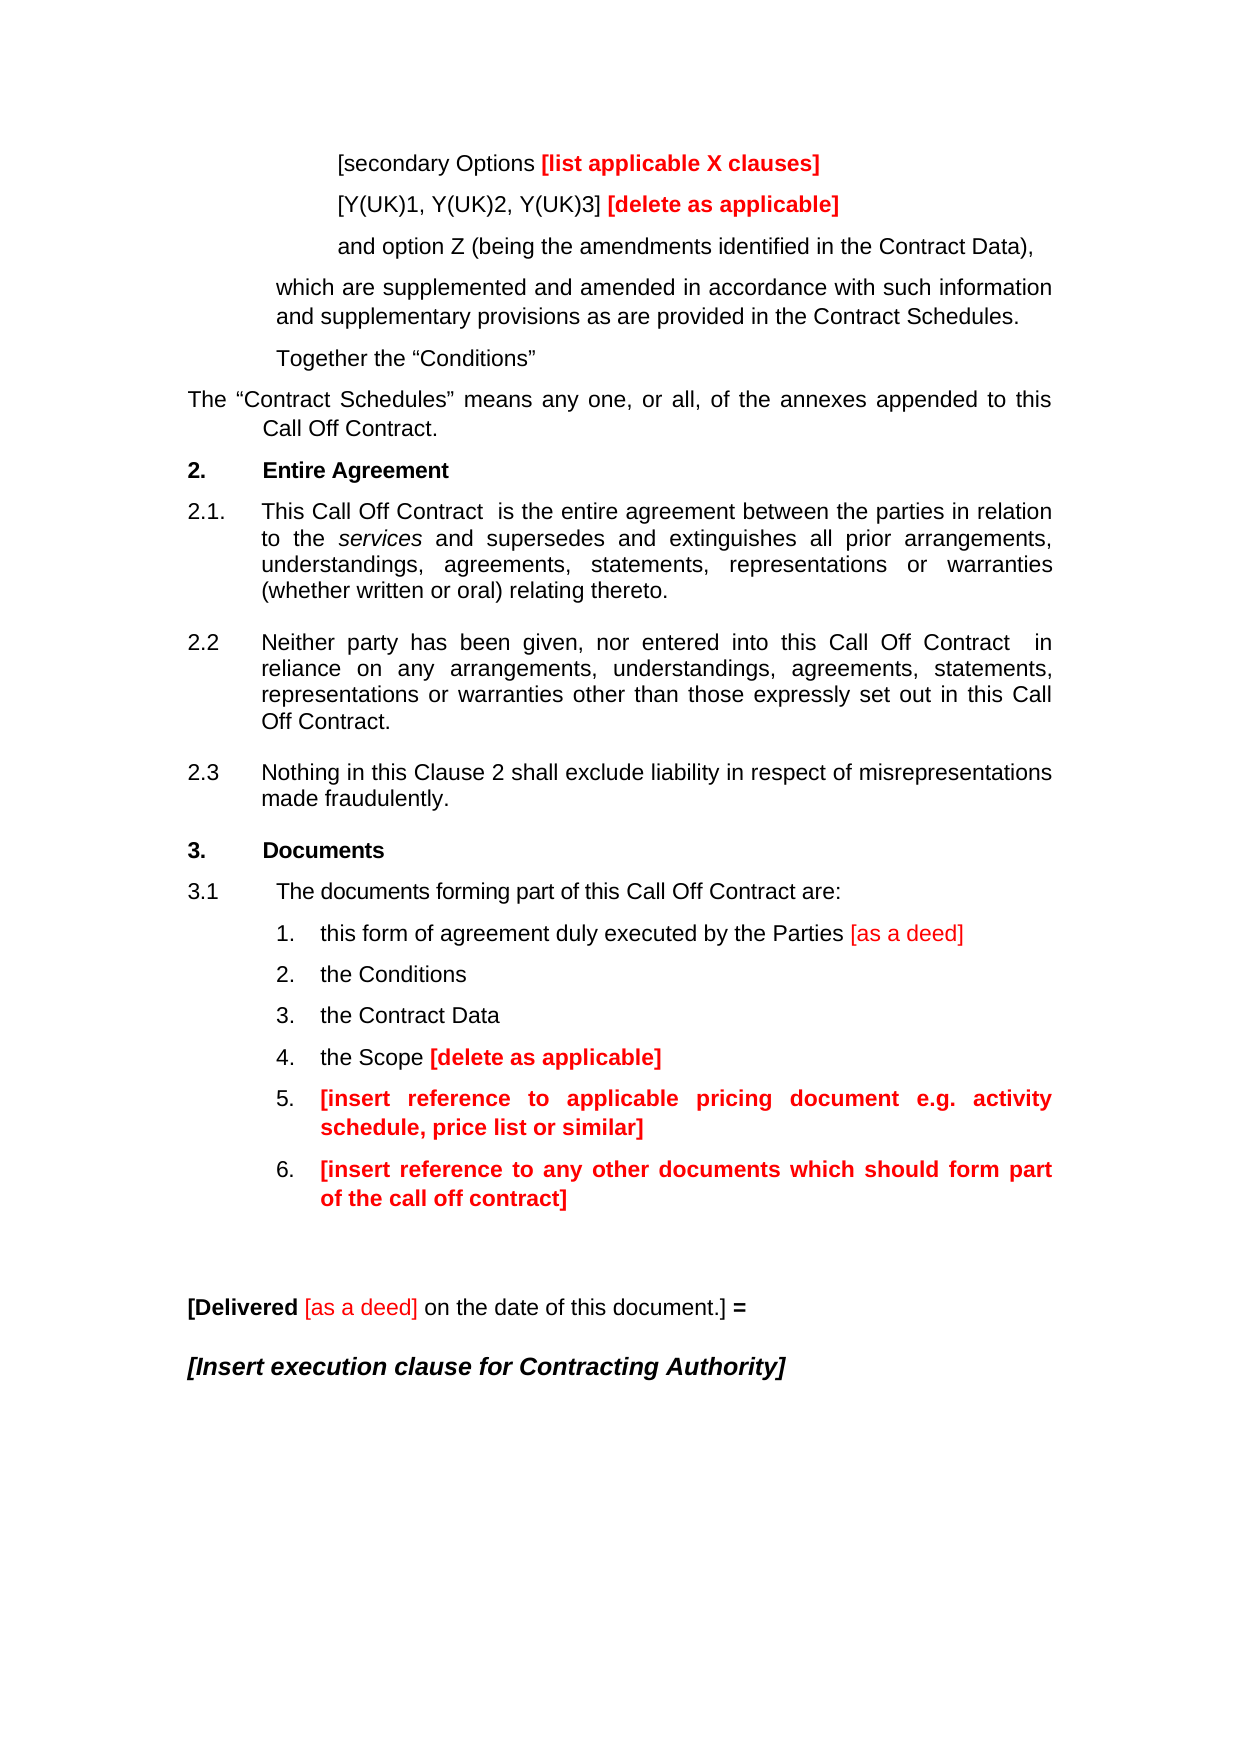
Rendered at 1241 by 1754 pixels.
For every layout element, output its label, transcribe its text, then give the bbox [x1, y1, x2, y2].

text [Insert execution clause for Contracting Authority] [187, 1352, 1053, 1381]
list [insert reference to applicable pricing document e.g. activity schedule, price list or similar] [276, 1085, 1053, 1141]
text 2.2 Neither party has been given, nor entered into this Call Off Contract in reliance on any arrangements, understandings, agreements, statements, representations or warranties other than those expressly set out in this Call Off Contract. [187, 628, 1053, 734]
text 2.1. This Call Off Contract is the entire agreement between the parties in relation to the services and supersedes and extinguishes all prior arrangements, understandings, agreements, statements, representations or warranties (whether written or oral) relating thereto. [187, 498, 1053, 603]
list the Contract Data [276, 1002, 1053, 1029]
text which are supplemented and amended in accordance with such information and supplementary provisions as are provided in the Contract Schedules. [276, 274, 1053, 330]
text [Delivered [as a deed] on the date of this document.] = [187, 1294, 1053, 1320]
list [insert reference to any other documents which should form part of the call off contract] [276, 1156, 1053, 1211]
text 2.3 Nothing in this Clause 2 shall exclude liability in respect of misrepresentations made fraudulently. [187, 759, 1053, 812]
list this form of agreement duly executed by the Parties [as a deed] [276, 919, 1053, 946]
list Documents [187, 837, 1053, 863]
text 3.1 The documents forming part of this Call Off Contract are: [187, 878, 1053, 904]
text and option Z (being the amendments identified in the Contract Data), [337, 233, 1053, 259]
text [secondary Options [list applicable X clauses] [337, 150, 1053, 176]
list the Conditions [276, 961, 1053, 987]
list the Scope [delete as applicable] [276, 1044, 1053, 1070]
list Entire Agreement [187, 457, 1053, 483]
list The “Contract Schedules” means any one, or all, of the annexes appended to this Call Off Contract. [187, 386, 1053, 442]
text Together the “Conditions” [276, 345, 1053, 371]
text [Y(UK)1, Y(UK)2, Y(UK)3] [delete as applicable] [337, 191, 1053, 218]
